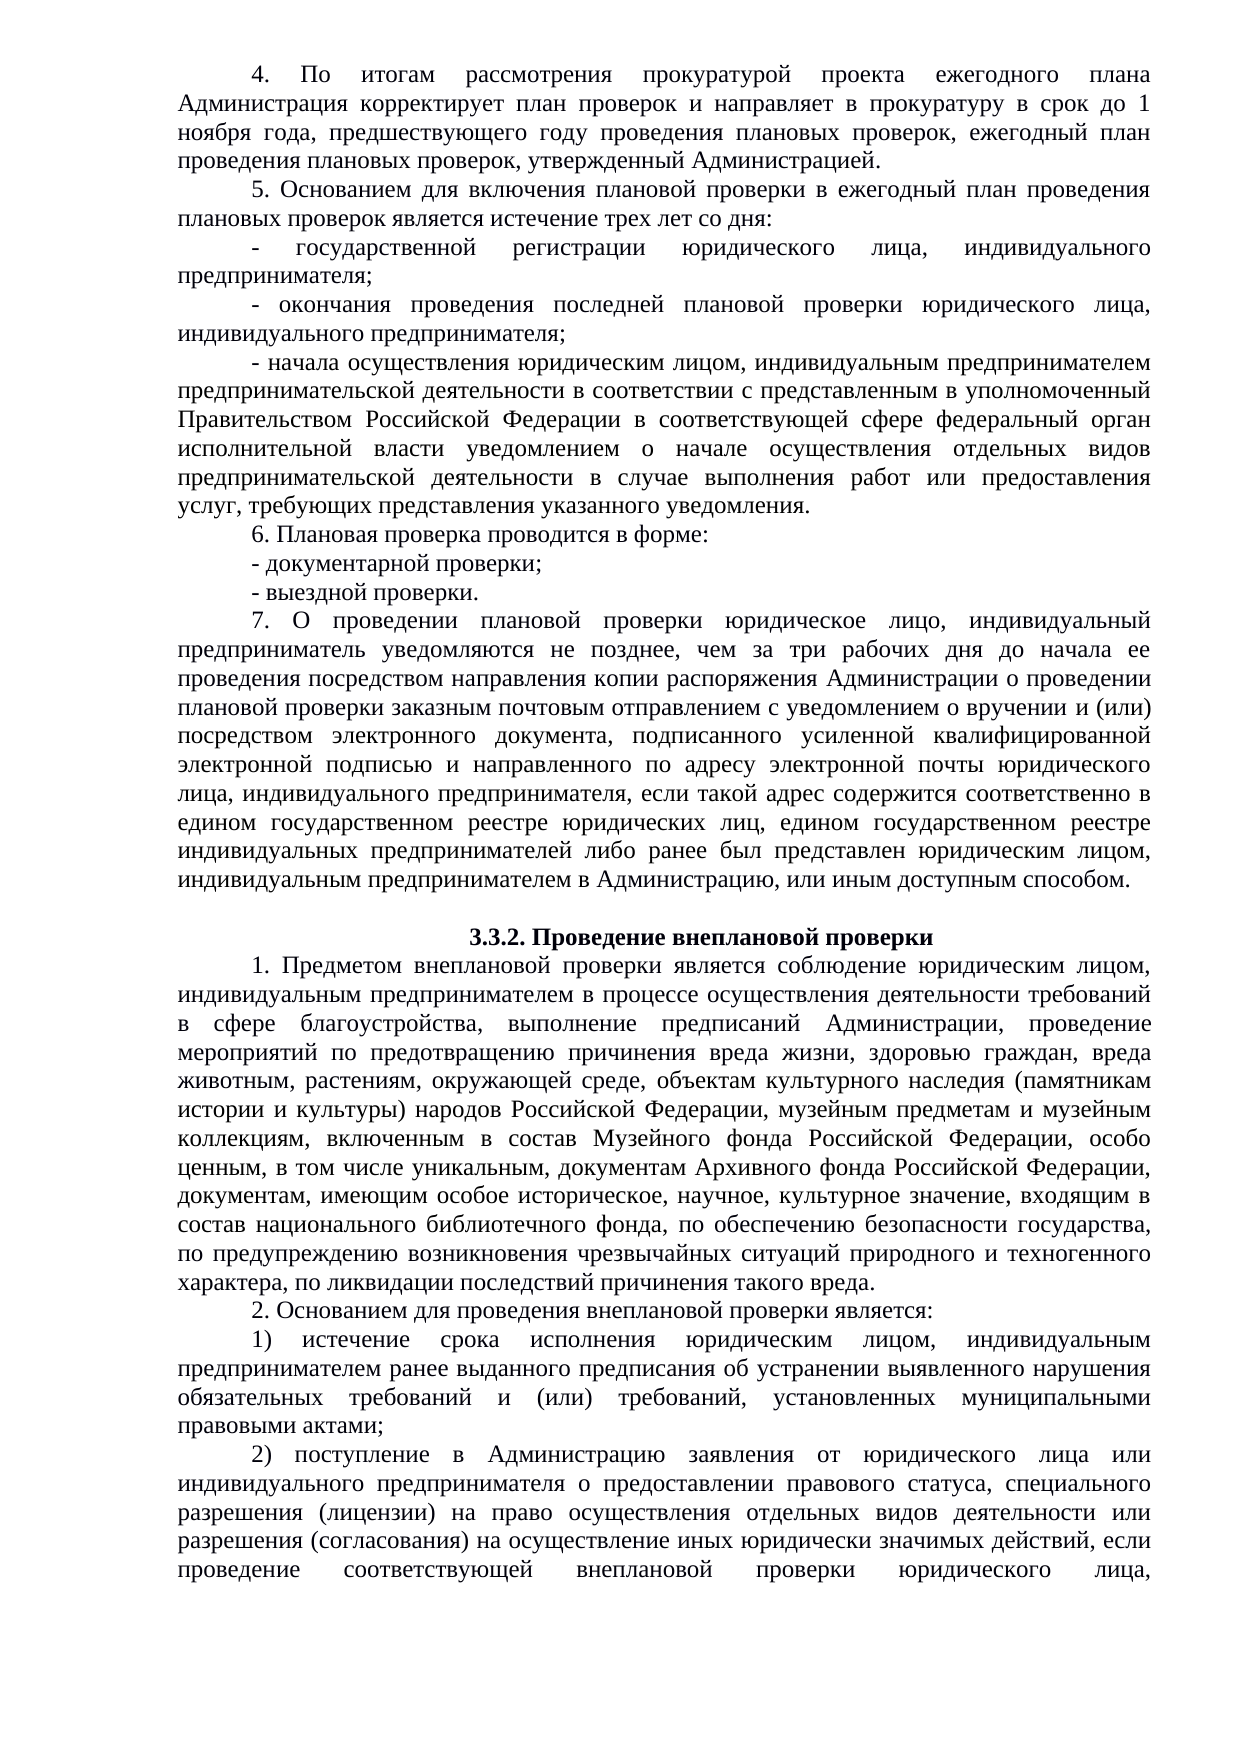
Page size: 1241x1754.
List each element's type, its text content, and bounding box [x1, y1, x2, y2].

text 6. Плановая проверка проводится в форме: [177, 519, 1152, 548]
text 4. По итогам рассмотрения прокуратурой проекта ежегодного плана Администрация корректирует план проверок и направляет в прокуратуру в срок до 1 ноября года, предшествующего году проведения плановых проверок, ежегодный план проведения плановых проверок, утвержденный Администрацией. [177, 59, 1152, 174]
text 3.3.2. Проведение внеплановой проверки [177, 922, 1152, 950]
text 2. Основанием для проведения внеплановой проверки является: [177, 1295, 1152, 1324]
text - начала осуществления юридическим лицом, индивидуальным предпринимателем предпринимательской деятельности в соответствии с представленным в уполномоченный Правительством Российской Федерации в соответствующей сфере федеральный орган исполнительной власти уведомлением о начале осуществления отдельных видов предпринимательской деятельности в случае выполнения работ или предоставления услуг, требующих представления указанного уведомления. [177, 347, 1152, 519]
text - документарной проверки; [177, 548, 1152, 577]
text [177, 1439, 1152, 1583]
text 1) истечение срока исполнения юридическим лицом, индивидуальным предпринимателем ранее выданного предписания об устранении выявленного нарушения обязательных требований и (или) требований, установленных муниципальными правовыми актами; [177, 1324, 1152, 1439]
text 1. Предметом внеплановой проверки является соблюдение юридическим лицом, индивидуальным предпринимателем в процессе осуществления деятельности требований в сфере благоустройства, выполнение предписаний Администрации, проведение мероприятий по предотвращению причинения вреда жизни, здоровью граждан, вреда животным, растениям, окружающей среде, объектам культурного наследия (памятникам истории и культуры) народов Российской Федерации, музейным предметам и музейным коллекциям, включенным в состав Музейного фонда Российской Федерации, особо ценным, в том числе уникальным, документам Архивного фонда Российской Федерации, документам, имеющим особое историческое, научное, культурное значение, входящим в состав национального библиотечного фонда, по обеспечению безопасности государства, по предупреждению возникновения чрезвычайных ситуаций природного и техногенного характера, по ликвидации последствий причинения такого вреда. [177, 950, 1152, 1295]
text - выездной проверки. [177, 577, 1152, 605]
text - окончания проведения последней плановой проверки юридического лица, индивидуального предпринимателя; [177, 289, 1152, 347]
text 5. Основанием для включения плановой проверки в ежегодный план проведения плановых проверок является истечение трех лет со дня: [177, 174, 1152, 232]
text - государственной регистрации юридического лица, индивидуального предпринимателя; [177, 232, 1152, 289]
text 7. О проведении плановой проверки юридическое лицо, индивидуальный предприниматель уведомляются не позднее, чем за три рабочих дня до начала ее проведения посредством направления копии распоряжения Администрации о проведении плановой проверки заказным почтовым отправлением с уведомлением о вручении и (или) посредством электронного документа, подписанного усиленной квалифицированной электронной подписью и направленного по адресу электронной почты юридического лица, индивидуального предпринимателя, если такой адрес содержится соответственно в едином государственном реестре юридических лиц, едином государственном реестре индивидуальных предпринимателей либо ранее был представлен юридическим лицом, индивидуальным предпринимателем в Администрацию, или иным доступным способом. [177, 605, 1152, 893]
